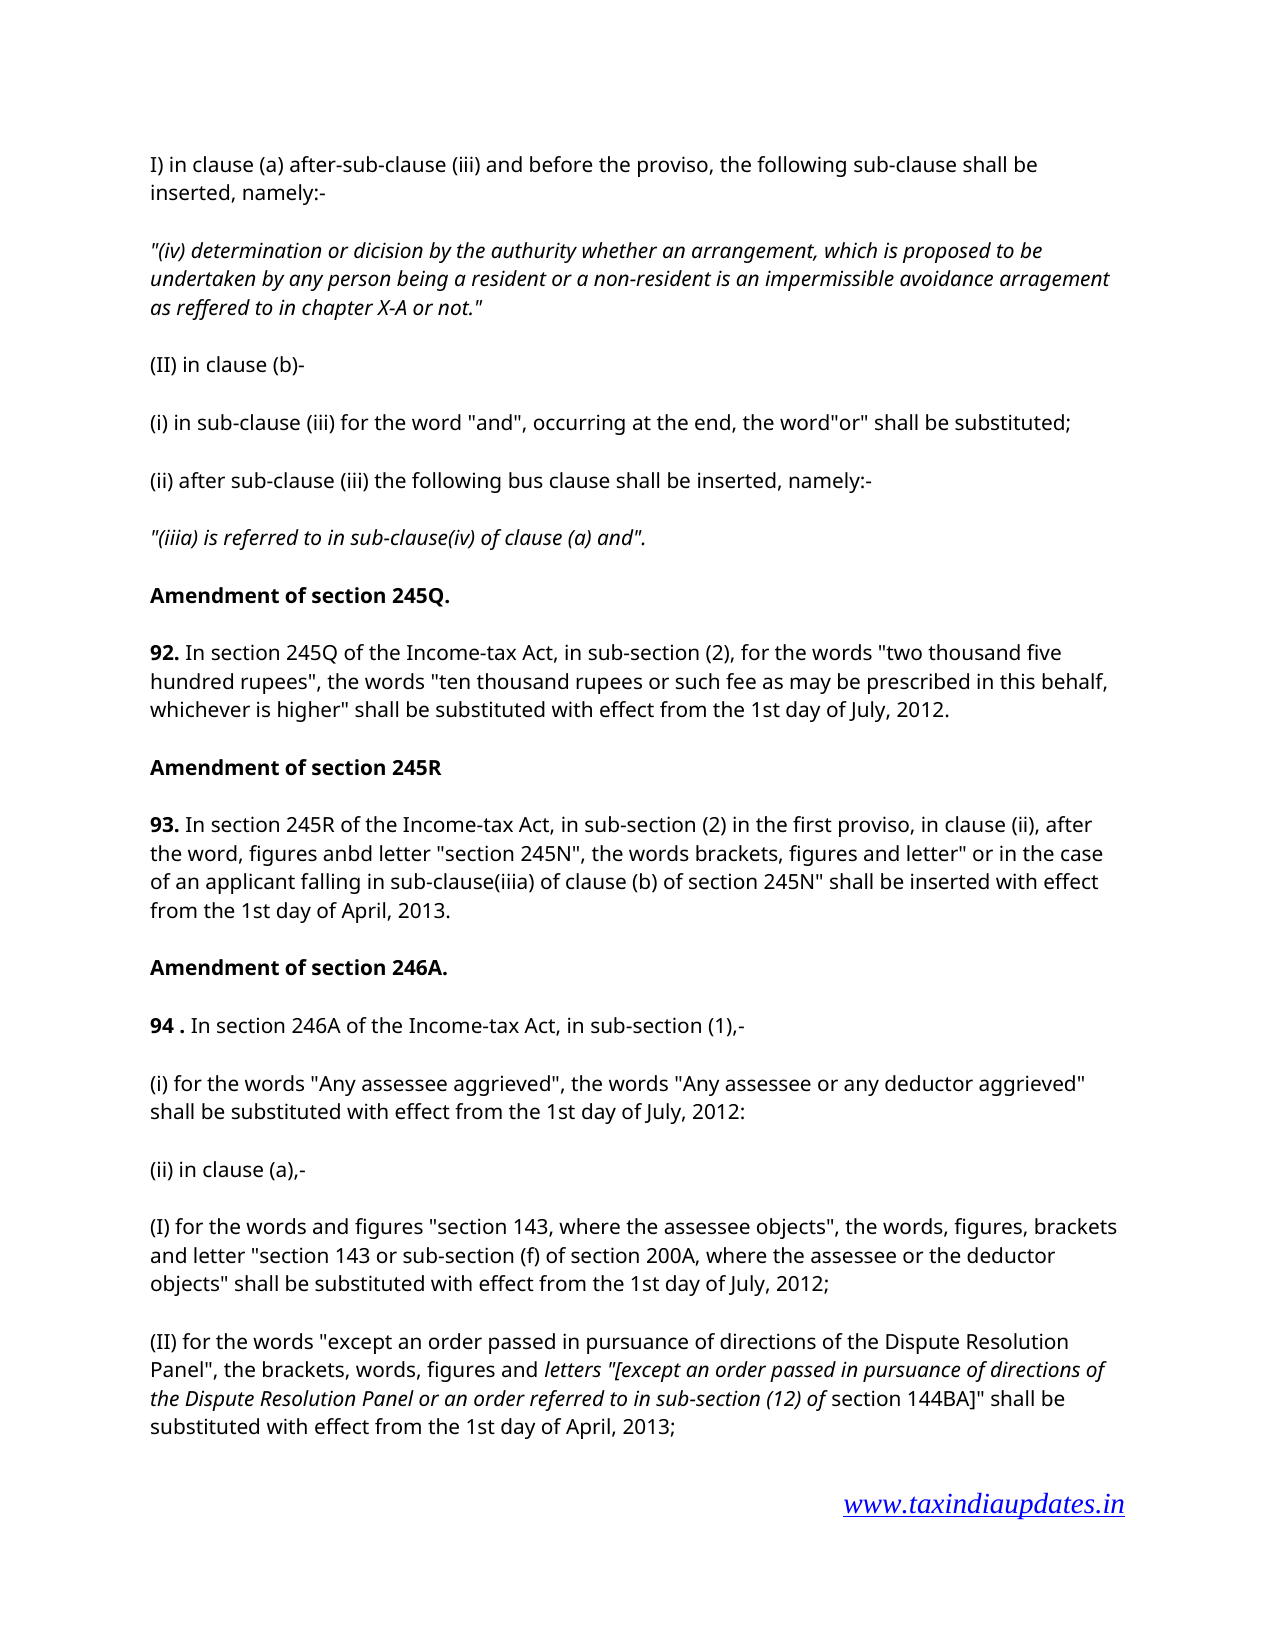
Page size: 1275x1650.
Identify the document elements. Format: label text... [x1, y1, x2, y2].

text Amendment of section 245R [150, 753, 1125, 781]
text 94 . In section 246A of the Income-tax Act, in sub-section (1),- [150, 1011, 1125, 1039]
text (I) for the words and figures "section 143, where the assessee objects", the words, figures, brackets and letter "section 143 or sub-section (f) of section 200A, where the assessee or the deductor objects" shall be substituted with effect from the 1st day of July, 2012; [150, 1212, 1125, 1298]
text (i) for the words "Any assessee aggrieved", the words "Any assessee or any deductor aggrieved" shall be substituted with effect from the 1st day of July, 2012: [150, 1069, 1125, 1126]
text I) in clause (a) after-sub-clause (iii) and before the proviso, the following sub-clause shall be inserted, namely:- [150, 150, 1125, 207]
text Amendment of section 246A. [150, 953, 1125, 982]
text (II) in clause (b)- [150, 351, 1125, 379]
text (i) in sub-clause (iii) for the word "and", occurring at the end, the word"or" shall be substituted; [150, 408, 1125, 437]
text Amendment of section 245Q. [150, 581, 1125, 609]
text (ii) after sub-clause (iii) the following bus clause shall be inserted, namely:- [150, 466, 1125, 494]
text 92. In section 245Q of the Income-tax Act, in sub-section (2), for the words "two thousand five hundred rupees", the words "ten thousand rupees or such fee as may be prescribed in this behalf, whichever is higher" shall be substituted with effect from the 1st day of July, 2012. [150, 638, 1125, 724]
text "(iv) determination or dicision by the authurity whether an arrangement, which is proposed to be undertaken by any person being a resident or a non-resident is an impermissible avoidance arragement as reffered to in chapter X-A or not." [150, 236, 1125, 321]
text "(iiia) is referred to in sub-clause(iv) of clause (a) and". [150, 523, 1125, 552]
text (II) for the words "except an order passed in pursuance of directions of the Dispute Resolution Panel", the brackets, words, figures and letters "[except an order passed in pursuance of directions of the Dispute Resolution Panel or an order referred to in sub-section (12) of section 144BA]" shall be substituted with effect from the 1st day of April, 2013; [150, 1327, 1125, 1441]
text 93. In section 245R of the Income-tax Act, in sub-section (2) in the first proviso, in clause (ii), after the word, figures anbd letter "section 245N", the words brackets, figures and letter" or in the case of an applicant falling in sub-clause(iiia) of clause (b) of section 245N" shall be inserted with effect from the 1st day of April, 2013. [150, 811, 1125, 924]
text (ii) in clause (a),- [150, 1155, 1125, 1183]
